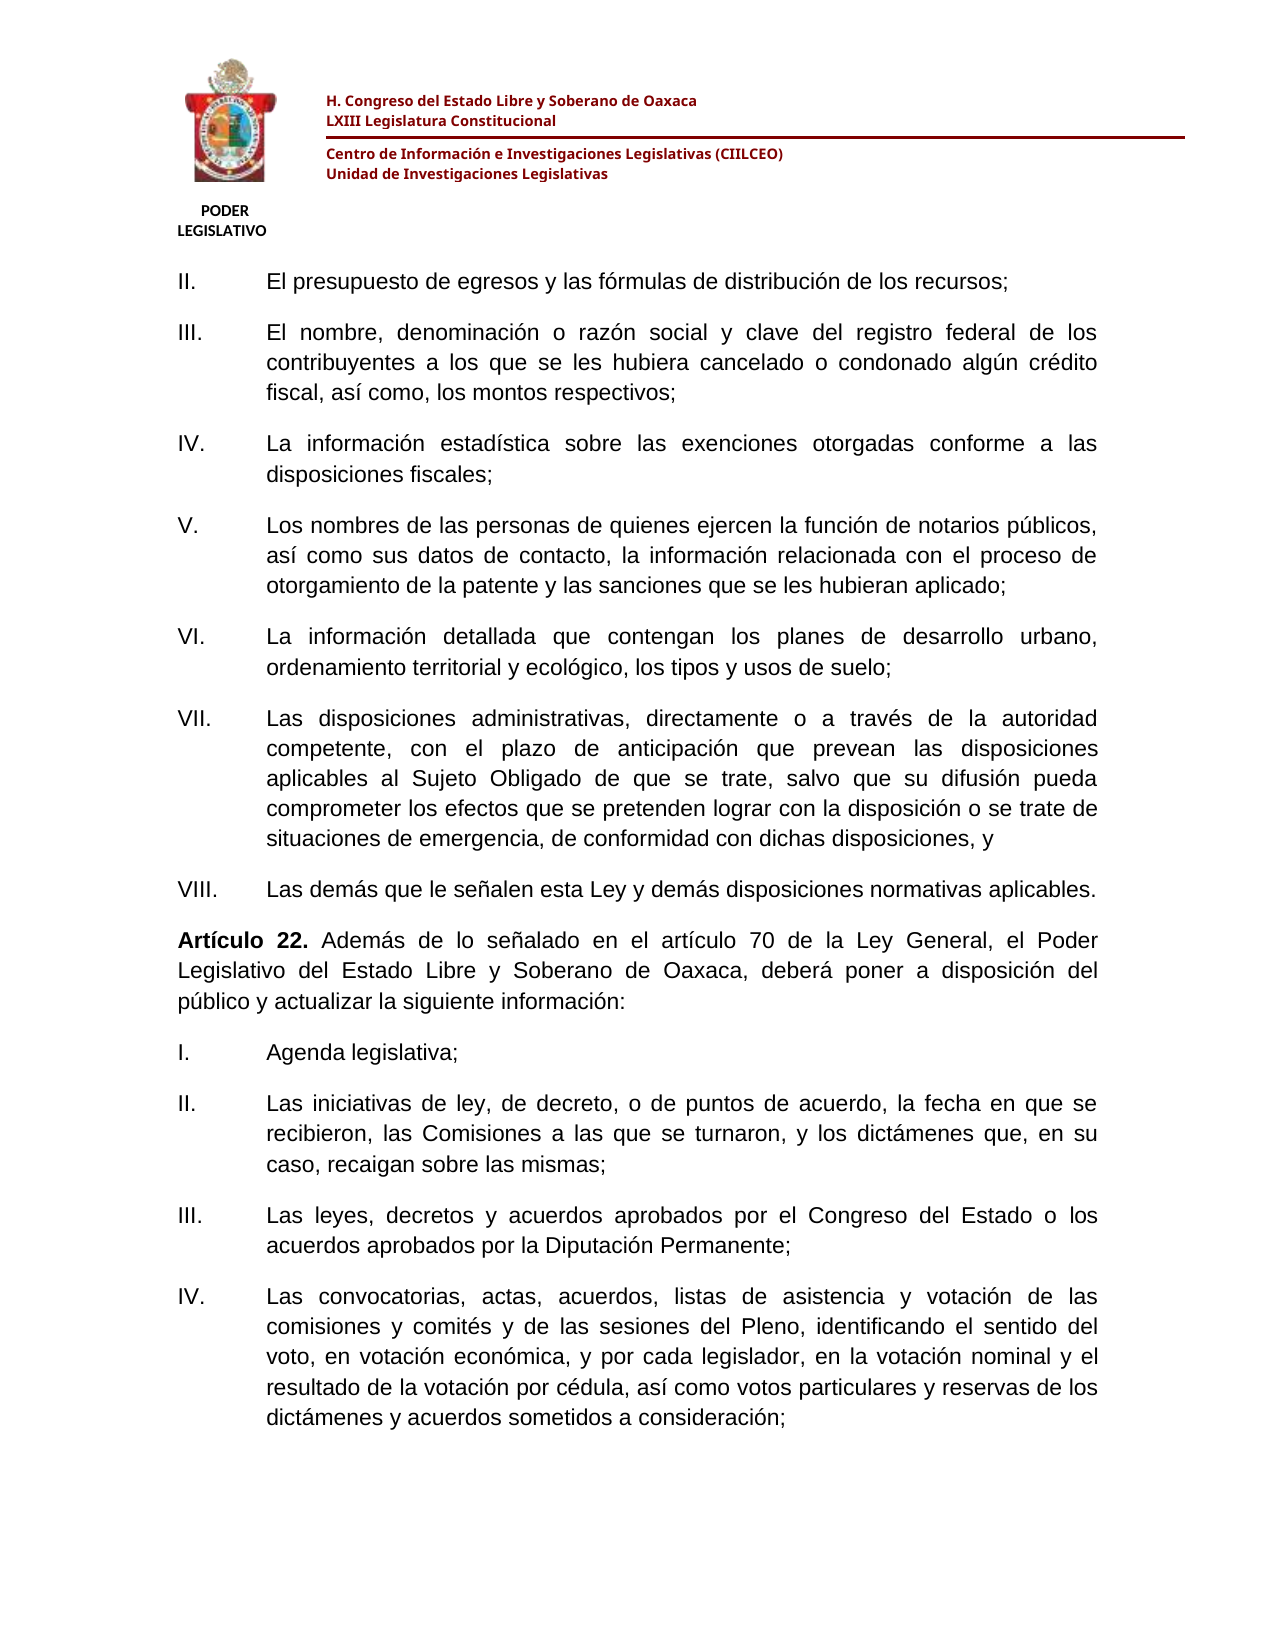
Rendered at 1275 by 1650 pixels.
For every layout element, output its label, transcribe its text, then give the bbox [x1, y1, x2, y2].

list El nombre, denominación o razón social y clave del registro federal de los contribuyentes a los que se les hubiera cancelado o condonado algún crédito fiscal, así como, los montos respectivos; [177, 319, 1098, 406]
list La información estadística sobre las exenciones otorgadas conforme a las disposiciones fiscales; [177, 430, 1098, 487]
list Agenda legislativa; [177, 1039, 1114, 1065]
list Las convocatorias, actas, acuerdos, listas de asistencia y votación de las comisiones y comités y de las sesiones del Pleno, identificando el sentido del voto, en votación económica, y por cada legislador, en la votación nominal y el resultado de la votación por cédula, así como votos particulares y reservas de los dictámenes y acuerdos sometidos a consideración; [177, 1283, 1098, 1430]
list Las iniciativas de ley, de decreto, o de puntos de acuerdo, la fecha en que se recibieron, las Comisiones a las que se turnaron, y los dictámenes que, en su caso, recaigan sobre las mismas; [177, 1090, 1098, 1177]
list El presupuesto de egresos y las fórmulas de distribución de los recursos; [177, 268, 1114, 294]
list Las demás que le señalen esta Ley y demás disposiciones normativas aplicables. [177, 876, 1114, 903]
list Los nombres de las personas de quienes ejercen la función de notarios públicos, así como sus datos de contacto, la información relacionada con el proceso de otorgamiento de la patente y las sanciones que se les hubieran aplicado; [177, 512, 1098, 598]
picture [185, 58, 277, 182]
list Las leyes, decretos y acuerdos aprobados por el Congreso del Estado o los acuerdos aprobados por la Diputación Permanente; [177, 1202, 1098, 1258]
list La información detallada que contengan los planes de desarrollo urbano, ordenamiento territorial y ecológico, los tipos y usos de suelo; [177, 623, 1098, 680]
list Las disposiciones administrativas, directamente o a través de la autoridad competente, con el plazo de anticipación que prevean las disposiciones aplicables al Sujeto Obligado de que se trate, salvo que su difusión pueda comprometer los efectos que se pretenden lograr con la disposición o se trate de situaciones de emergencia, de conformidad con dichas disposiciones, y [177, 704, 1098, 852]
text Artículo 22. Además de lo señalado en el artículo 70 de la Ley General, el Poder Legislativo del Estado Libre y Soberano de Oaxaca, deberá poner a disposición del público y actualizar la siguiente información: [177, 927, 1098, 1014]
